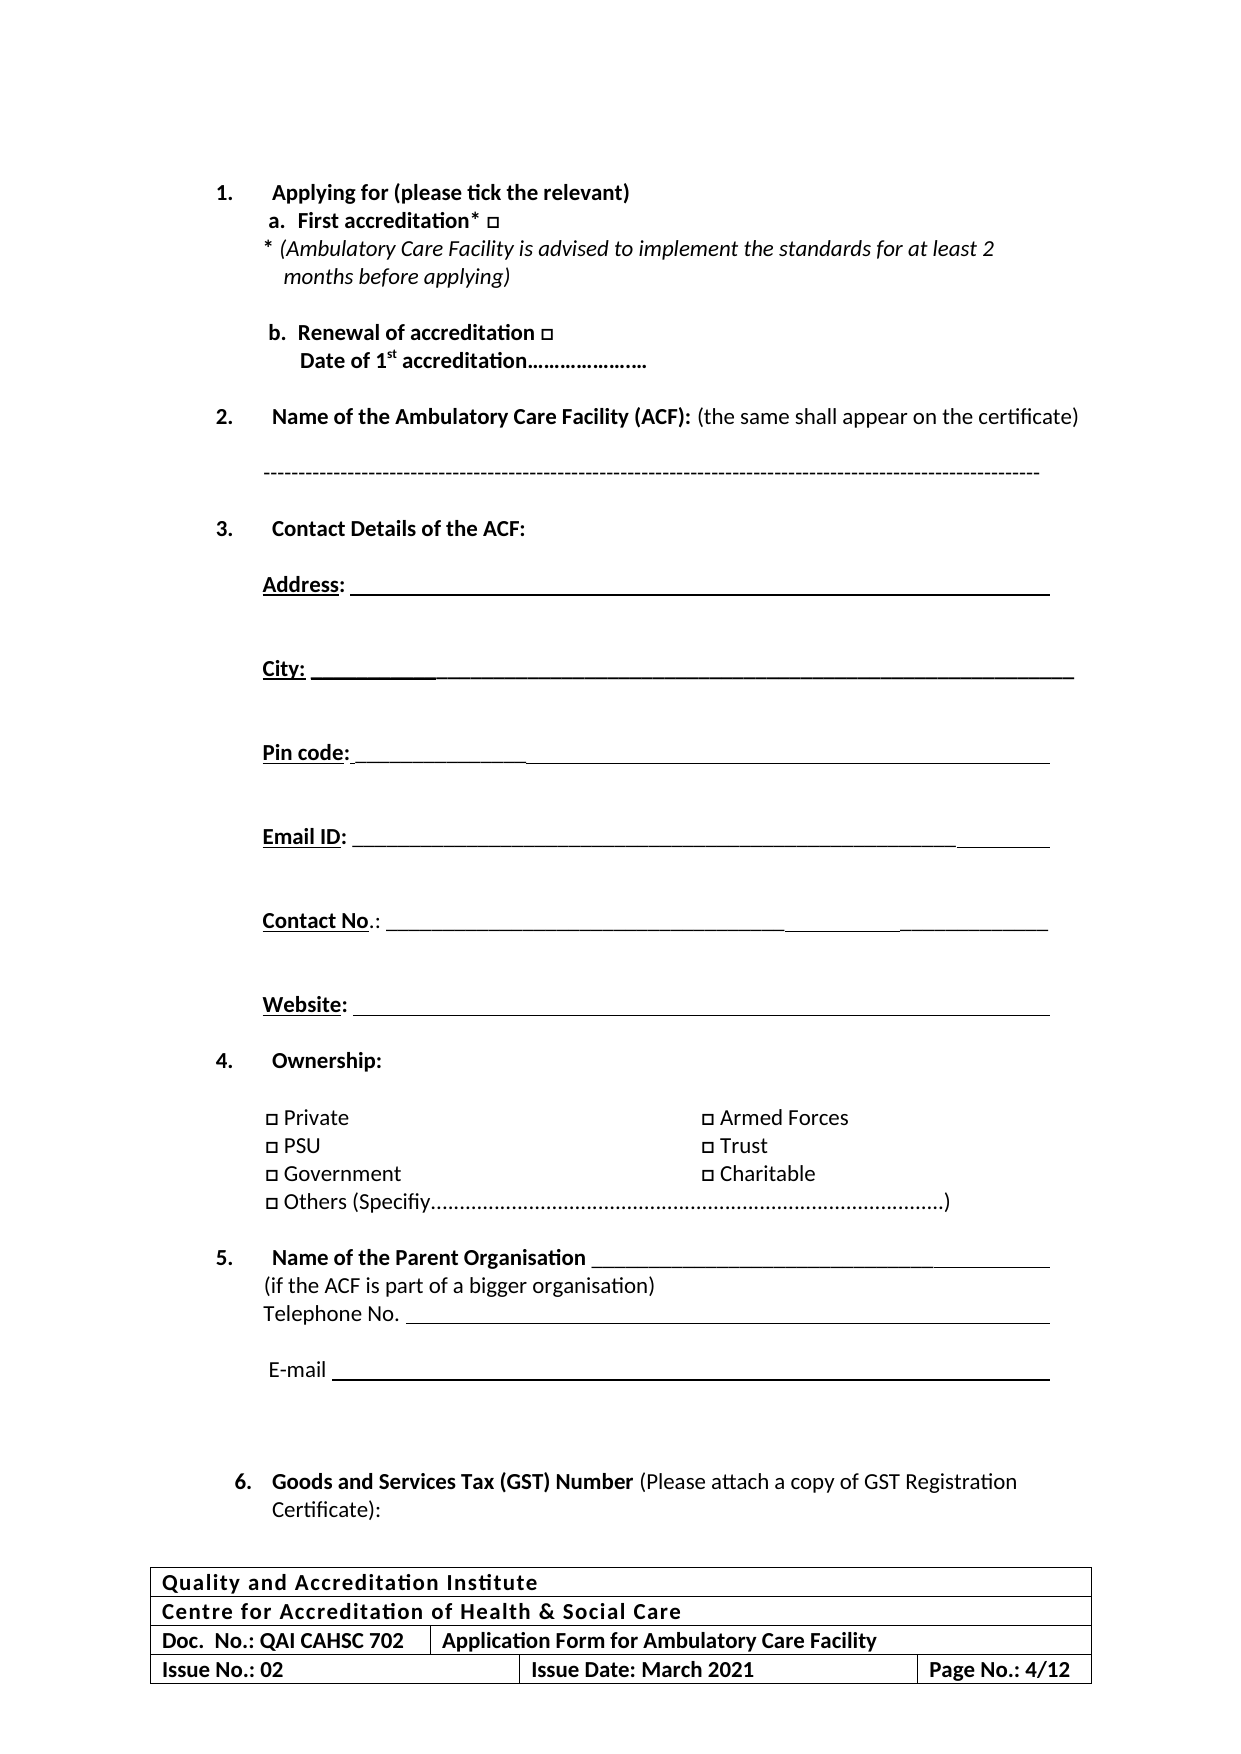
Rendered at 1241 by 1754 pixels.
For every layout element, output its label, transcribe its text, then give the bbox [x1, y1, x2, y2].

text (if the ACF is part of a bigger organisation) [150, 1271, 1090, 1299]
table_cell □ Charitable [690, 1159, 1090, 1187]
text Pin code: _______________ [187, 738, 1090, 766]
list Name of the Parent Organisation ______________________________ [216, 1243, 1090, 1271]
list Name of the Ambulatory Care Facility (ACF): (the same shall appear on the certificate) [216, 402, 1090, 430]
list Applying for (please tick the relevant) [216, 178, 1090, 206]
table_cell □ Trust [690, 1131, 1090, 1159]
text Date of 1st accreditation……………….… [300, 346, 1090, 374]
list First accreditation* □ [268, 206, 1090, 234]
text Website: [187, 991, 1090, 1019]
table_cell □ Government [225, 1159, 689, 1187]
table_cell □ Others (Specifiy.........................................................................................) [225, 1187, 1090, 1215]
list Ownership: [216, 1047, 1090, 1075]
text Email ID: _____________________________________________________ [187, 822, 1090, 851]
list Goods and Services Tax (GST) Number (Please attach a copy of GST Registration Certificate): [234, 1467, 1090, 1523]
text Address: [244, 570, 1090, 626]
table_header □ Private [225, 1103, 689, 1131]
list Contact Details of the ACF: [216, 514, 1090, 542]
text * (Ambulatory Care Facility is advised to implement the standards for at least 2 [244, 234, 1090, 262]
table_header □ Armed Forces [690, 1103, 1090, 1131]
table_cell □ PSU [225, 1131, 689, 1159]
text --------------------------------------------------------------------------------------------------------------- [150, 458, 1090, 486]
text Telephone No. [150, 1299, 1090, 1327]
text Contact No.: ___________________________________ _____________ [187, 907, 1090, 934]
text E-mail [150, 1355, 1090, 1383]
text City: ___________________________________________________________________ [187, 654, 1090, 682]
list Renewal of accreditation □ [268, 318, 1090, 346]
text months before applying) [244, 262, 1090, 290]
